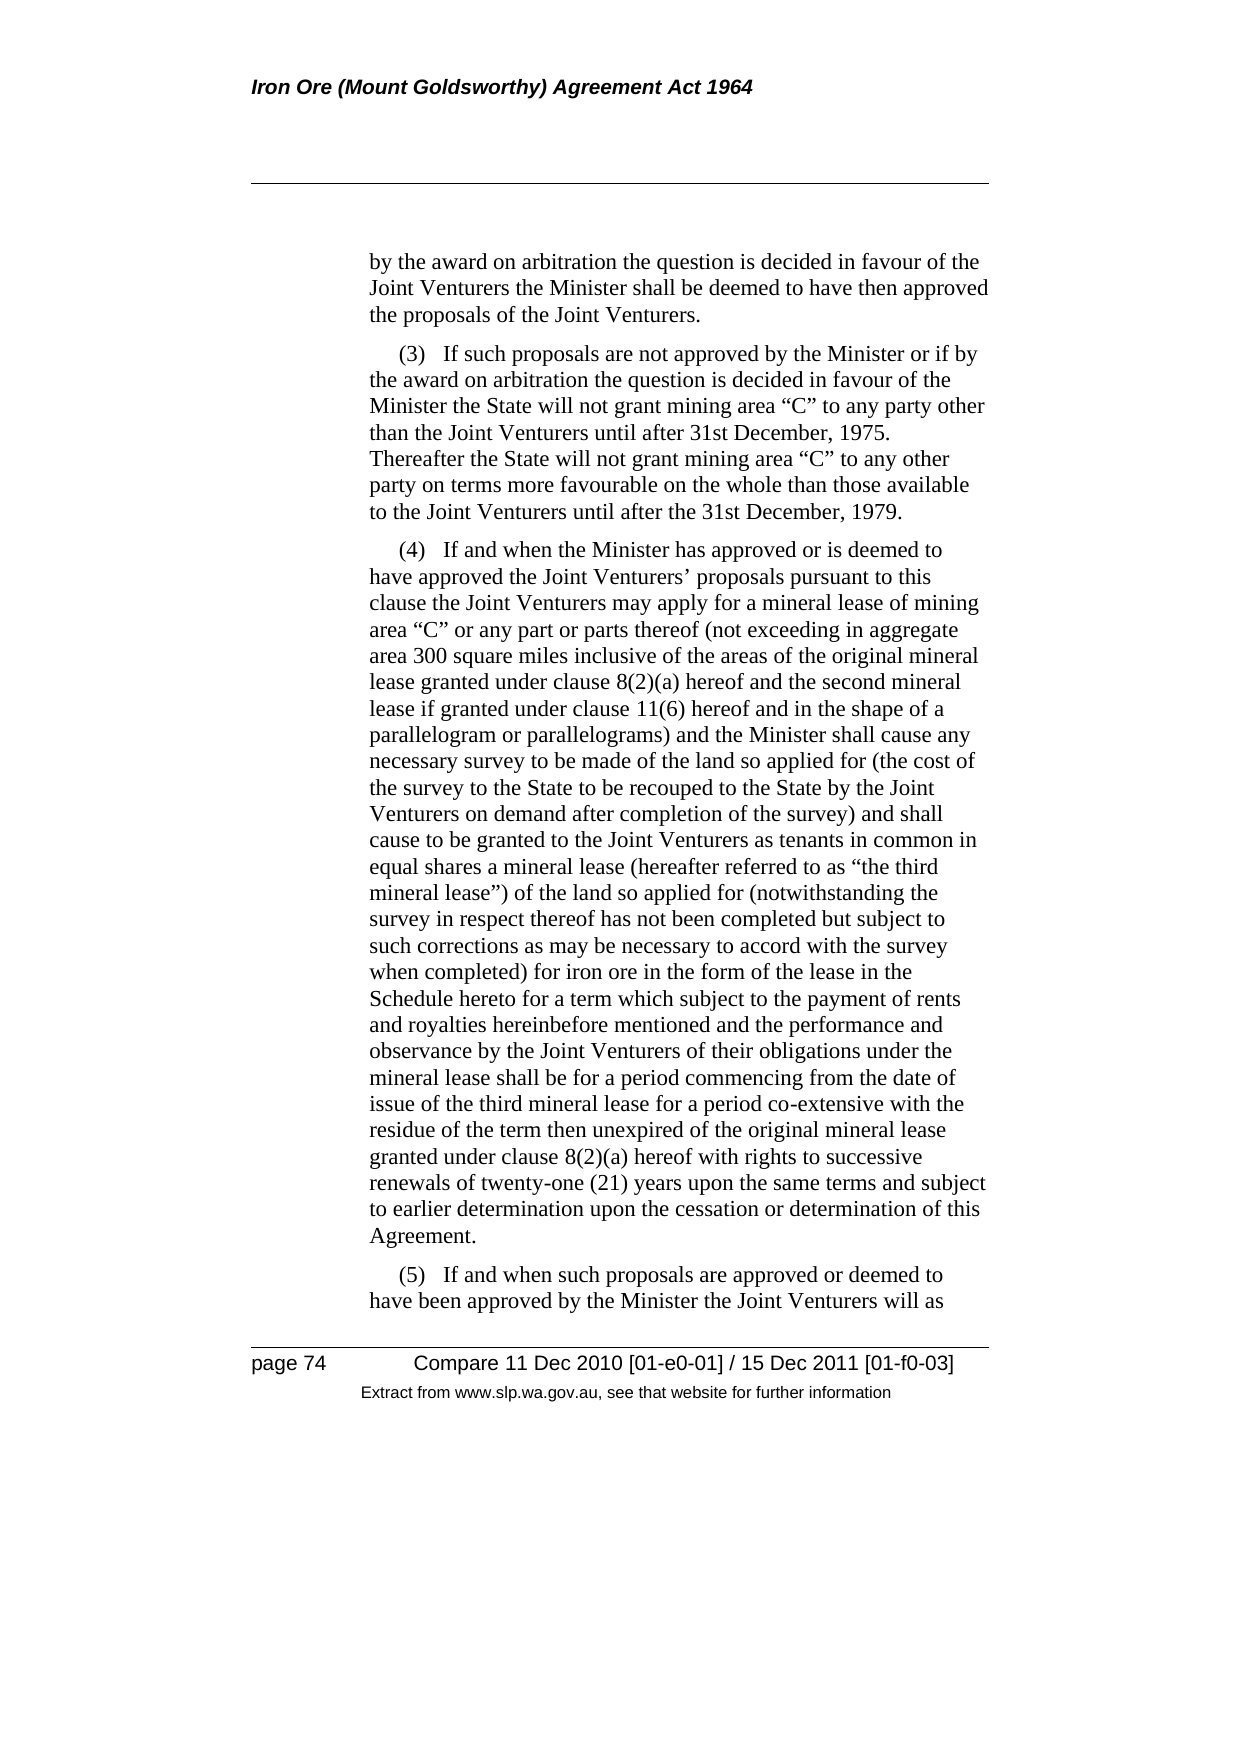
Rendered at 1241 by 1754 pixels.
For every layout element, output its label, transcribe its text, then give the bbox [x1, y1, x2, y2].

text (4) If and when the Minister has approved or is deemed to have approved the Joint Venturers’ proposals pursuant to this clause the Joint Venturers may apply for a mineral lease of mining area “C” or any part or parts thereof (not exceeding in aggregate area 300 square miles inclusive of the areas of the original mineral lease granted under clause 8(2)(a) hereof and the second mineral lease if granted under clause 11(6) hereof and in the shape of a parallelogram or parallelograms) and the Minister shall cause any necessary survey to be made of the land so applied for (the cost of the survey to the State to be recouped to the State by the Joint Venturers on demand after completion of the survey) and shall cause to be granted to the Joint Venturers as tenants in common in equal shares a mineral lease (hereafter referred to as “the third mineral lease”) of the land so applied for (notwithstanding the survey in respect thereof has not been completed but subject to such corrections as may be necessary to accord with the survey when completed) for iron ore in the form of the lease in the Schedule hereto for a term which subject to the payment of rents and royalties hereinbefore mentioned and the performance and observance by the Joint Venturers of their obligations under the mineral lease shall be for a period commencing from the date of issue of the third mineral lease for a period co-extensive with the residue of the term then unexpired of the original mineral lease granted under clause 8(2)(a) hereof with rights to successive renewals of twenty-one (21) years upon the same terms and subject to earlier determination upon the cessation or determination of this Agreement. [369, 537, 989, 1248]
text (3) If such proposals are not approved by the Minister or if by the award on arbitration the question is decided in favour of the Minister the State will not grant mining area “C” to any party other than the Joint Venturers until after 31st December, 1975. Thereafter the State will not grant mining area “C” to any other party on terms more favourable on the whole than those available to the Joint Venturers until after the 31st December, 1979. [369, 339, 989, 524]
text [369, 248, 989, 327]
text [369, 1261, 989, 1313]
